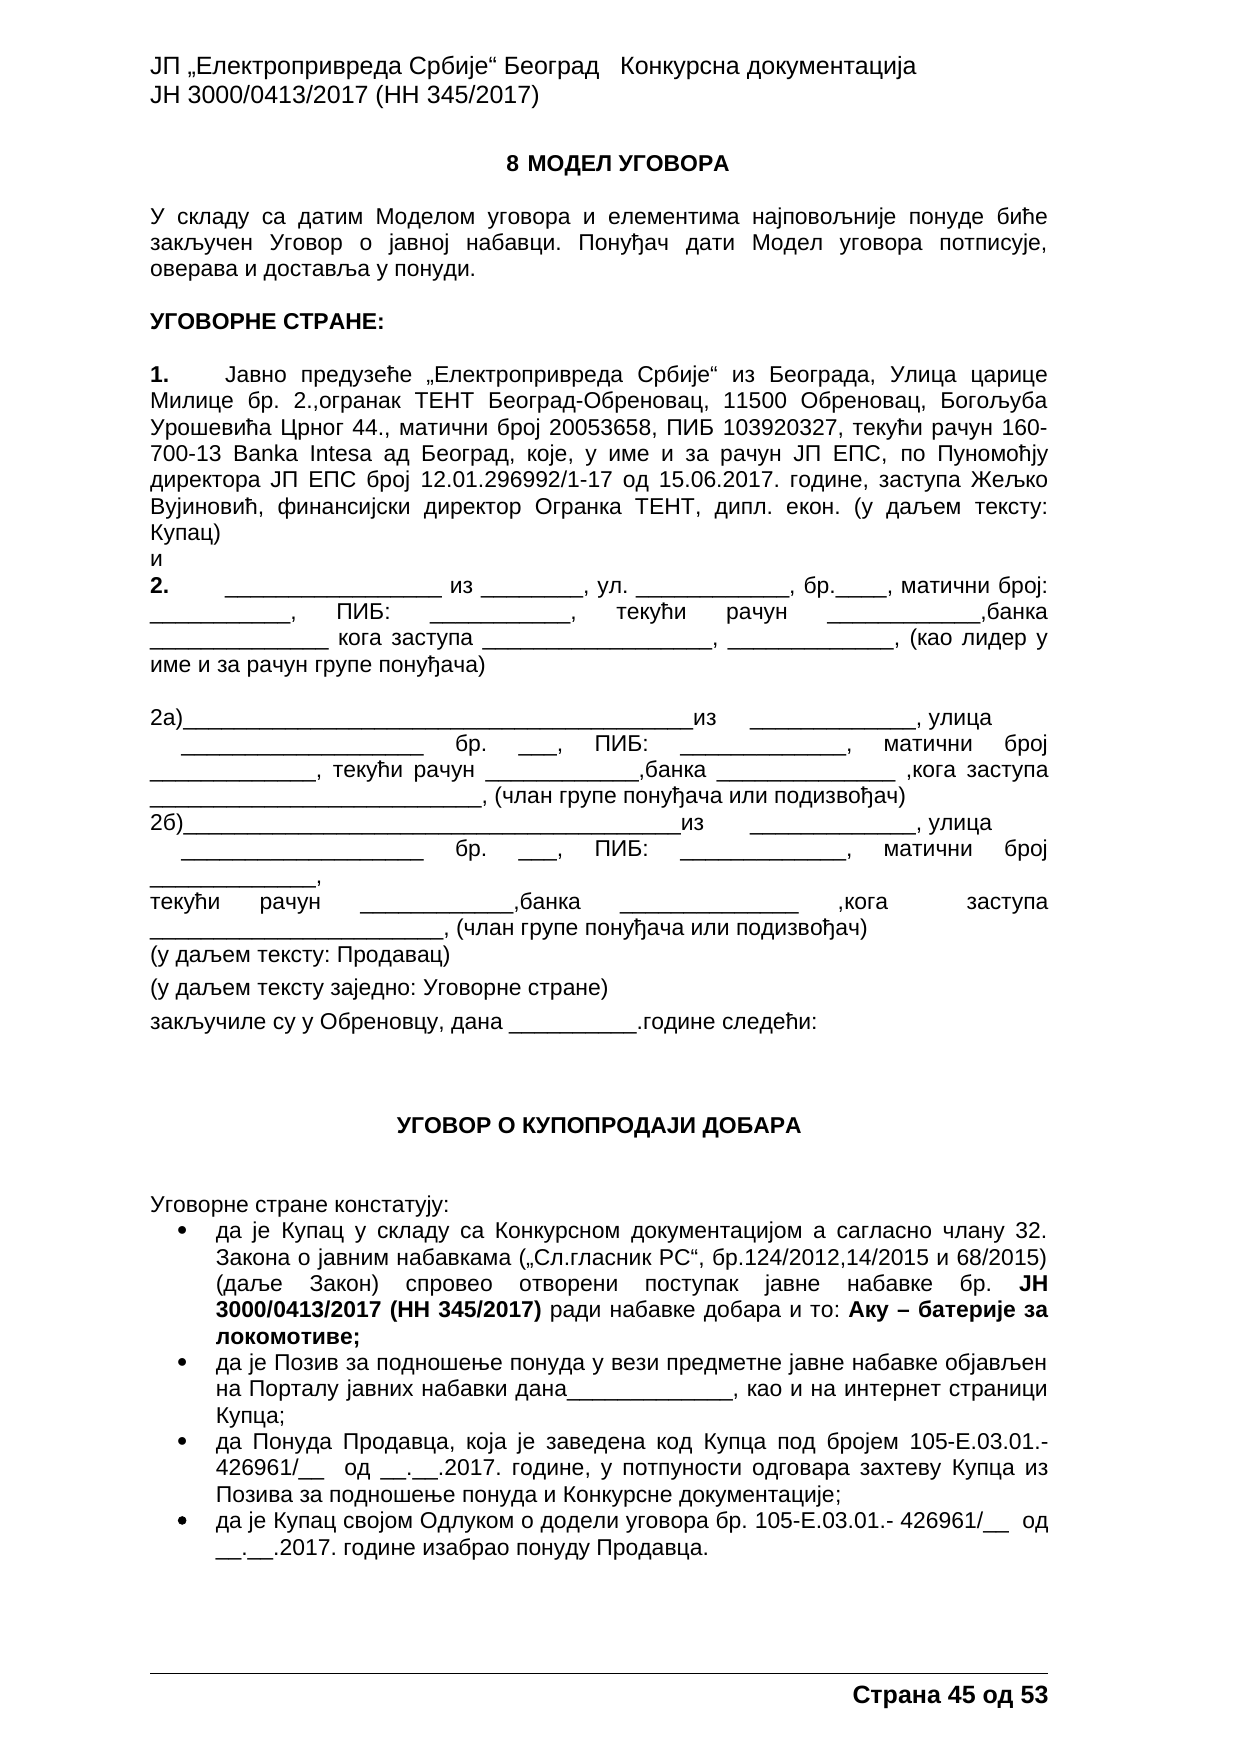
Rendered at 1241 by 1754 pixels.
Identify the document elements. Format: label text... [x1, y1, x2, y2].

text и [150, 545, 1048, 572]
text 2б)_______________________________________из _____________, улица [150, 809, 1048, 835]
text УГОВОРНЕ СТРАНЕ: [150, 308, 1048, 334]
text да је Купац својом Одлуком о додели уговора бр. 105-Е.03.01.- 426961/__ од __.__.2017. године изабрао понуду Продавца. [178, 1507, 1048, 1560]
text (у даљем тексту заједно: Уговорне стране) [150, 974, 1048, 1001]
text УГОВОР О КУПОПРОДАЈИ ДОБАРА [150, 1112, 1048, 1138]
text да Понуда Продавца, која је заведена код Купца под бројем 105-Е.03.01.- 426961/__ од __.__.2017. године, у потпуности одговара захтеву Купца из Позива за подношење понуда и Конкурсне документације; [178, 1428, 1048, 1507]
text ___________________ бр. ___, ПИБ: _____________, матични број _____________, текући рачун ____________,банка ______________ ,кога заступа __________________________, (члан групе понуђача или подизвођач) [150, 730, 1048, 809]
text да је Позив за подношење понуда у вези предметне јавне набавке објављен на Порталу јавних набавки дана_____________, као и на интернет страници Купца; [178, 1349, 1048, 1428]
text У складу са датим Моделом уговора и елементима најповољније понуде биће закључен Уговор о јавној набавци. Понуђач дати Модел уговора потписује, оверава и доставља у понуди. [150, 203, 1048, 282]
text да је Купац у складу са Конкурсном документацијом а сагласно члану 32. Закона о јавним набавкама („Сл.гласник РС“, бр.124/2012,14/2015 и 68/2015) (даље Закон) спровео отворени поступак јавне набавке бр. ЈН 3000/0413/2017 (НН 345/2017) ради набавке добара и то: Аку – батерије за локомотиве; [178, 1217, 1048, 1349]
list Јавно предузеће „Електропривреда Србије“ из Београда, Улица царице Милице бр. 2.,огранак ТЕНТ Београд-Обреновац, 11500 Обреновац, Богољуба Урошевића Црног 44., матични број 20053658, ПИБ 103920327, текући рачун 160-700-13 Banka Intesа ад Београд, које, у име и за рачун ЈП ЕПС, по Пуномоћју директора ЈП ЕПС број 12.01.296992/1-17 од 15.06.2017. године, заступа Жељко Вујиновић, финансијски директор Огранка ТЕНТ, дипл. екон. (у даљем тексту: Купац) [150, 361, 1048, 545]
text (у даљем тексту: Продавац) [150, 941, 1048, 967]
list МОДЕЛ УГОВОРА [187, 150, 1048, 176]
text текући рачун ____________,банка ______________ ,кога заступа _______________________, (члан групе понуђача или подизвођач) [150, 888, 1048, 941]
list _________________ из ________, ул. ____________, бр.____, матични број: ___________, ПИБ: ___________, текући рачун ____________,банка ______________ кога заступа __________________, _____________, (као лидер у име и за рачун групе понуђача) [150, 572, 1048, 677]
text закључиле су у Обреновцу, дана __________.године следећи: [150, 1008, 1048, 1034]
text ___________________ бр. ___, ПИБ: _____________, матични број _____________, [150, 835, 1048, 888]
text 2а)________________________________________из _____________, улица [150, 703, 1048, 730]
text Уговорне стране констатују: [150, 1191, 1048, 1217]
